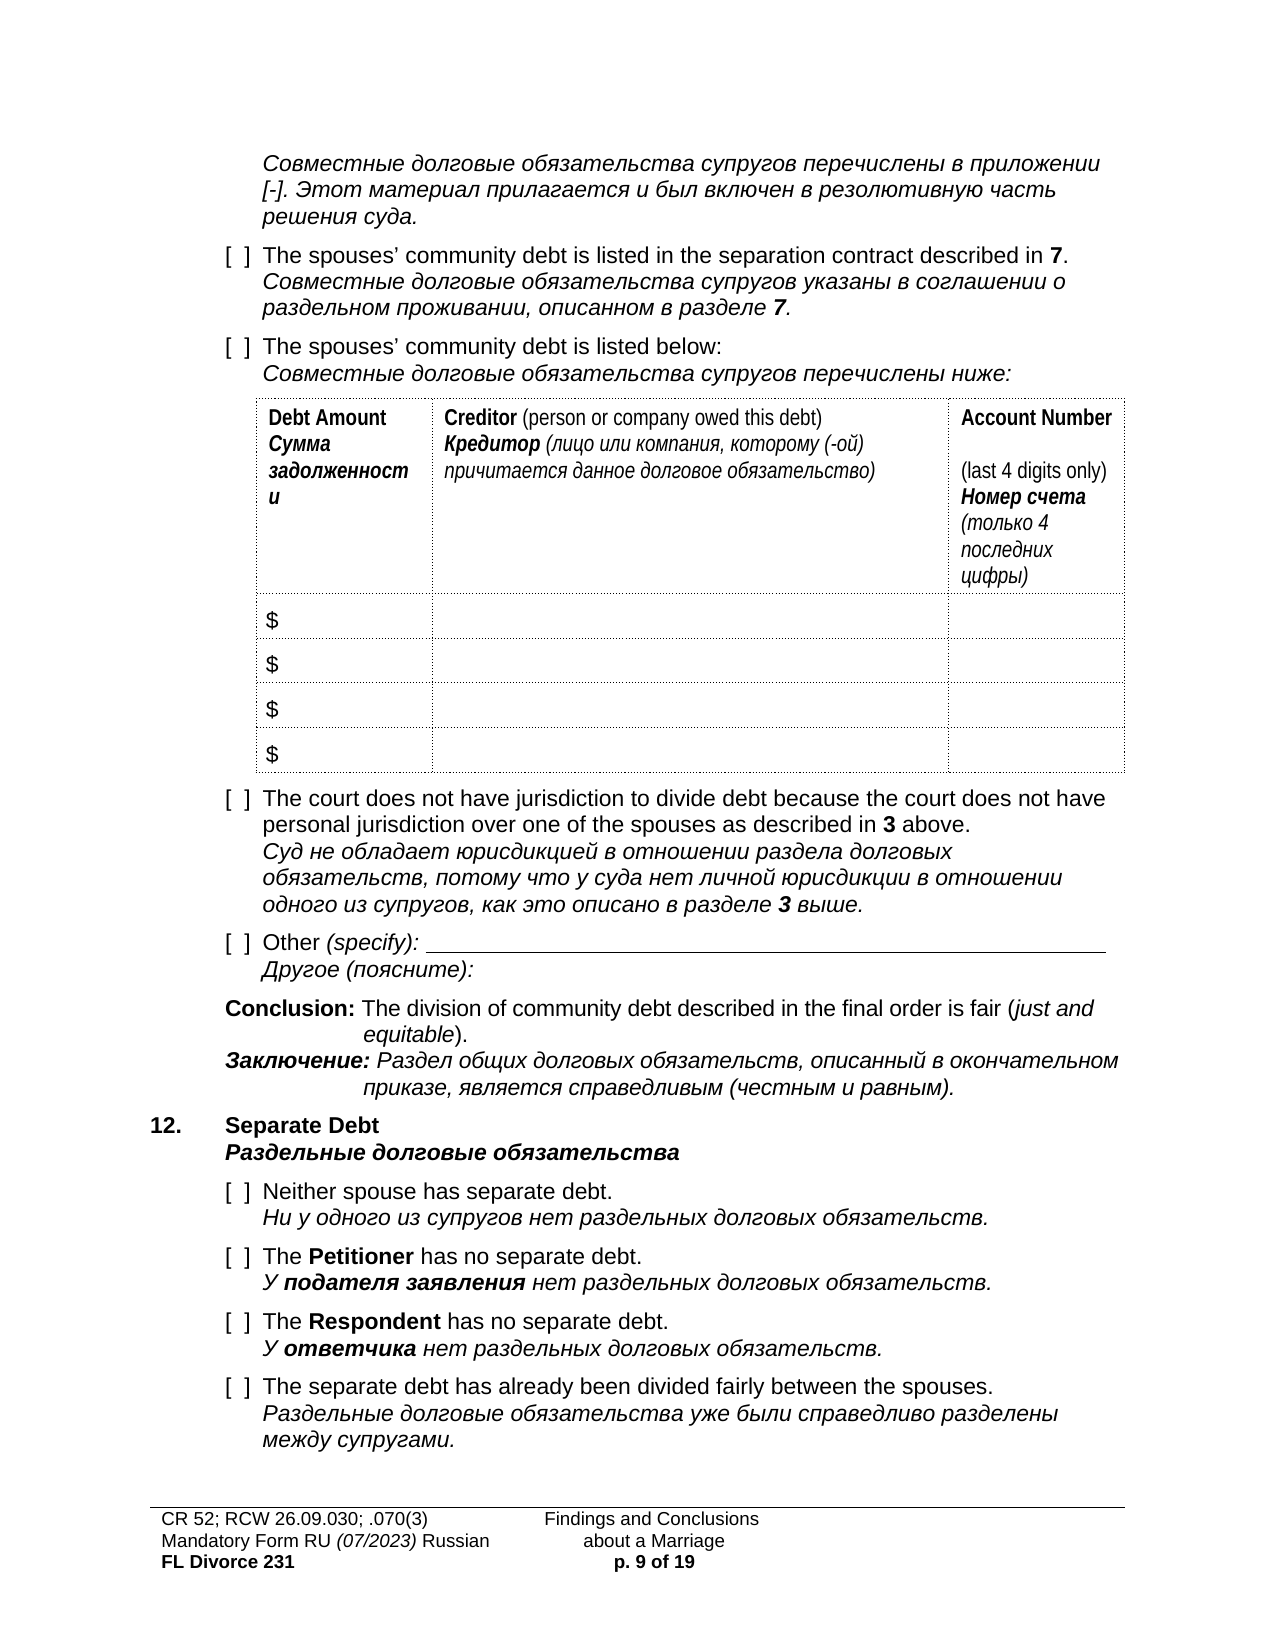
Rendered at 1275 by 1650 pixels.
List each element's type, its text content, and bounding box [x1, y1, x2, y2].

text У ответчика нет раздельных долговых обязательств. [262, 1334, 1125, 1361]
table_cell $ [256, 682, 432, 727]
table_cell $ [256, 638, 432, 682]
text [ ] The Petitioner has no separate debt. [225, 1243, 1125, 1269]
text Conclusion: The division of community debt described in the final order is fair (just and equitable). [225, 994, 1125, 1047]
table_cell [949, 682, 1124, 727]
table_cell [949, 593, 1124, 637]
text У подателя заявления нет раздельных долговых обязательств. [262, 1269, 1125, 1296]
table_header Debt Amount Сумма задолженности [256, 398, 432, 593]
list Раздельные долговые обязательства [225, 1139, 1125, 1165]
text [ ] The Respondent has no separate debt. [225, 1308, 1125, 1334]
text [ ] The spouses’ community debt is listed below: [225, 333, 1125, 359]
text Другое (поясните): [225, 956, 1125, 982]
table_header Creditor (person or company owed this debt) Кредитор (лицо или компания, которому (-ой) причитается данное долговое обязательство) [432, 398, 949, 593]
text Совместные долговые обязательства супругов перечислены в приложении [-]. Этот материал прилагается и был включен в резолютивную часть решения суда. [225, 150, 1125, 229]
table_cell [949, 727, 1124, 772]
table_cell $ [256, 593, 432, 637]
table_header Account Number (last 4 digits only) Номер счета (только 4 последних цифры) [949, 398, 1124, 593]
text Раздельные долговые обязательства уже были справедливо разделены между супругами. [262, 1400, 1125, 1452]
table_cell [432, 593, 949, 637]
text [ ] The court does not have jurisdiction to divide debt because the court does not have personal jurisdiction over one of the spouses as described in 3 above. [225, 785, 1125, 838]
text Заключение: Раздел общих долговых обязательств, описанный в окончательном приказе, является справедливым (честным и равным). [225, 1047, 1125, 1100]
table_cell [432, 727, 949, 772]
text Суд не обладает юрисдикцией в отношении раздела долговых обязательств, потому что у суда нет личной юрисдикции в отношении одного из супругов, как это описано в разделе 3 выше. [262, 838, 1125, 917]
text [ ] The spouses’ community debt is listed in the separation contract described in 7. [225, 242, 1125, 268]
list 12. Separate Debt [150, 1112, 1125, 1139]
table_cell [432, 638, 949, 682]
table_cell [432, 682, 949, 727]
text [ ] The separate debt has already been divided fairly between the spouses. [225, 1373, 1125, 1400]
text Ни у одного из супругов нет раздельных долговых обязательств. [262, 1204, 1125, 1230]
text [ ] Other (specify): [225, 929, 1125, 956]
text [ ] Neither spouse has separate debt. [225, 1178, 1125, 1204]
text Совместные долговые обязательства супругов указаны в соглашении о раздельном проживании, описанном в разделе 7. [262, 268, 1125, 321]
table_cell $ [256, 727, 432, 772]
table_cell [949, 638, 1124, 682]
text Совместные долговые обязательства супругов перечислены ниже: [262, 359, 1125, 386]
